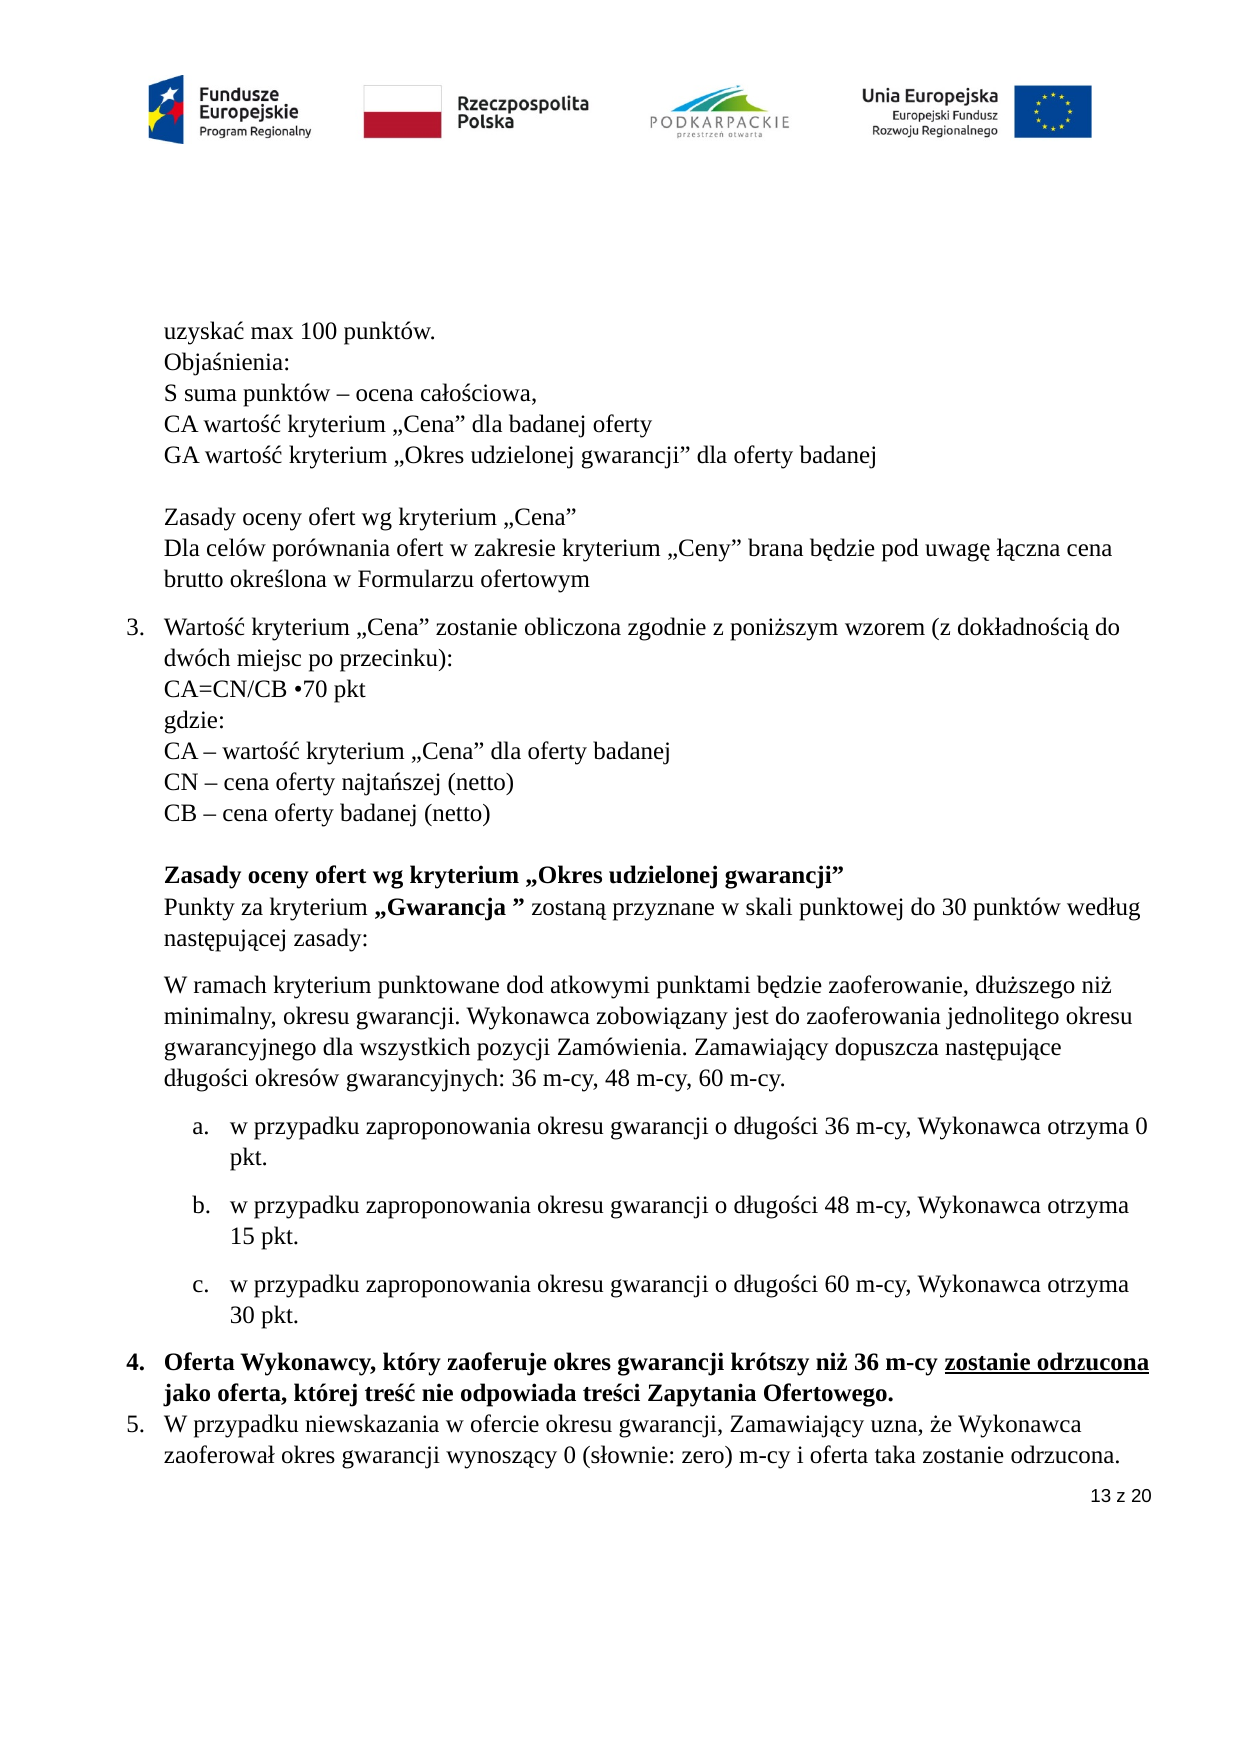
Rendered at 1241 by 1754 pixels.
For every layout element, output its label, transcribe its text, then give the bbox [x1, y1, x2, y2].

list W przypadku niewskazania w ofercie okresu gwarancji, Zamawiający uzna, że Wykonawca zaoferował okres gwarancji wynoszący 0 (słownie: zero) m-cy i oferta taka zostanie odrzucona. [126, 1409, 1152, 1469]
list w przypadku zaproponowania okresu gwarancji o długości 36 m-cy, Wykonawca otrzyma 0 pkt. [192, 1111, 1152, 1171]
list W ramach kryterium punktowane dod atkowymi punktami będzie zaoferowanie, dłuższego niż minimalny, okresu gwarancji. Wykonawca zobowiązany jest do zaoferowania jednolitego okresu gwarancyjnego dla wszystkich pozycji Zamówienia. Zamawiający dopuszcza następujące długości okresów gwarancyjnych: 36 m-cy, 48 m-cy, 60 m-cy. [164, 970, 1152, 1092]
list w przypadku zaproponowania okresu gwarancji o długości 48 m-cy, Wykonawca otrzyma 15 pkt. [192, 1190, 1152, 1250]
list Oferta Wykonawcy, który zaoferuje okres gwarancji krótszy niż 36 m-cy zostanie odrzucona jako oferta, której treść nie odpowiada treści Zapytania Ofertowego. [126, 1347, 1152, 1407]
picture [148, 75, 1092, 144]
list w przypadku zaproponowania okresu gwarancji o długości 60 m-cy, Wykonawca otrzyma 30 pkt. [192, 1269, 1152, 1328]
list Wartość kryterium „Cena” zostanie obliczona zgodnie z poniższym wzorem (z dokładnością do dwóch miejsc po przecinku): CA=CN/CB •70 pkt gdzie: CA – wartość kryterium „Cena” dla oferty badanej CN – cena oferty najtańszej (netto) CB – cena oferty badanej (netto) Zasady oceny ofert wg kryterium „Okres udzielonej gwarancji” Punkty za kryterium „Gwarancja ” zostaną przyznane w skali punktowej do 30 punktów według następującej zasady: [126, 612, 1152, 951]
